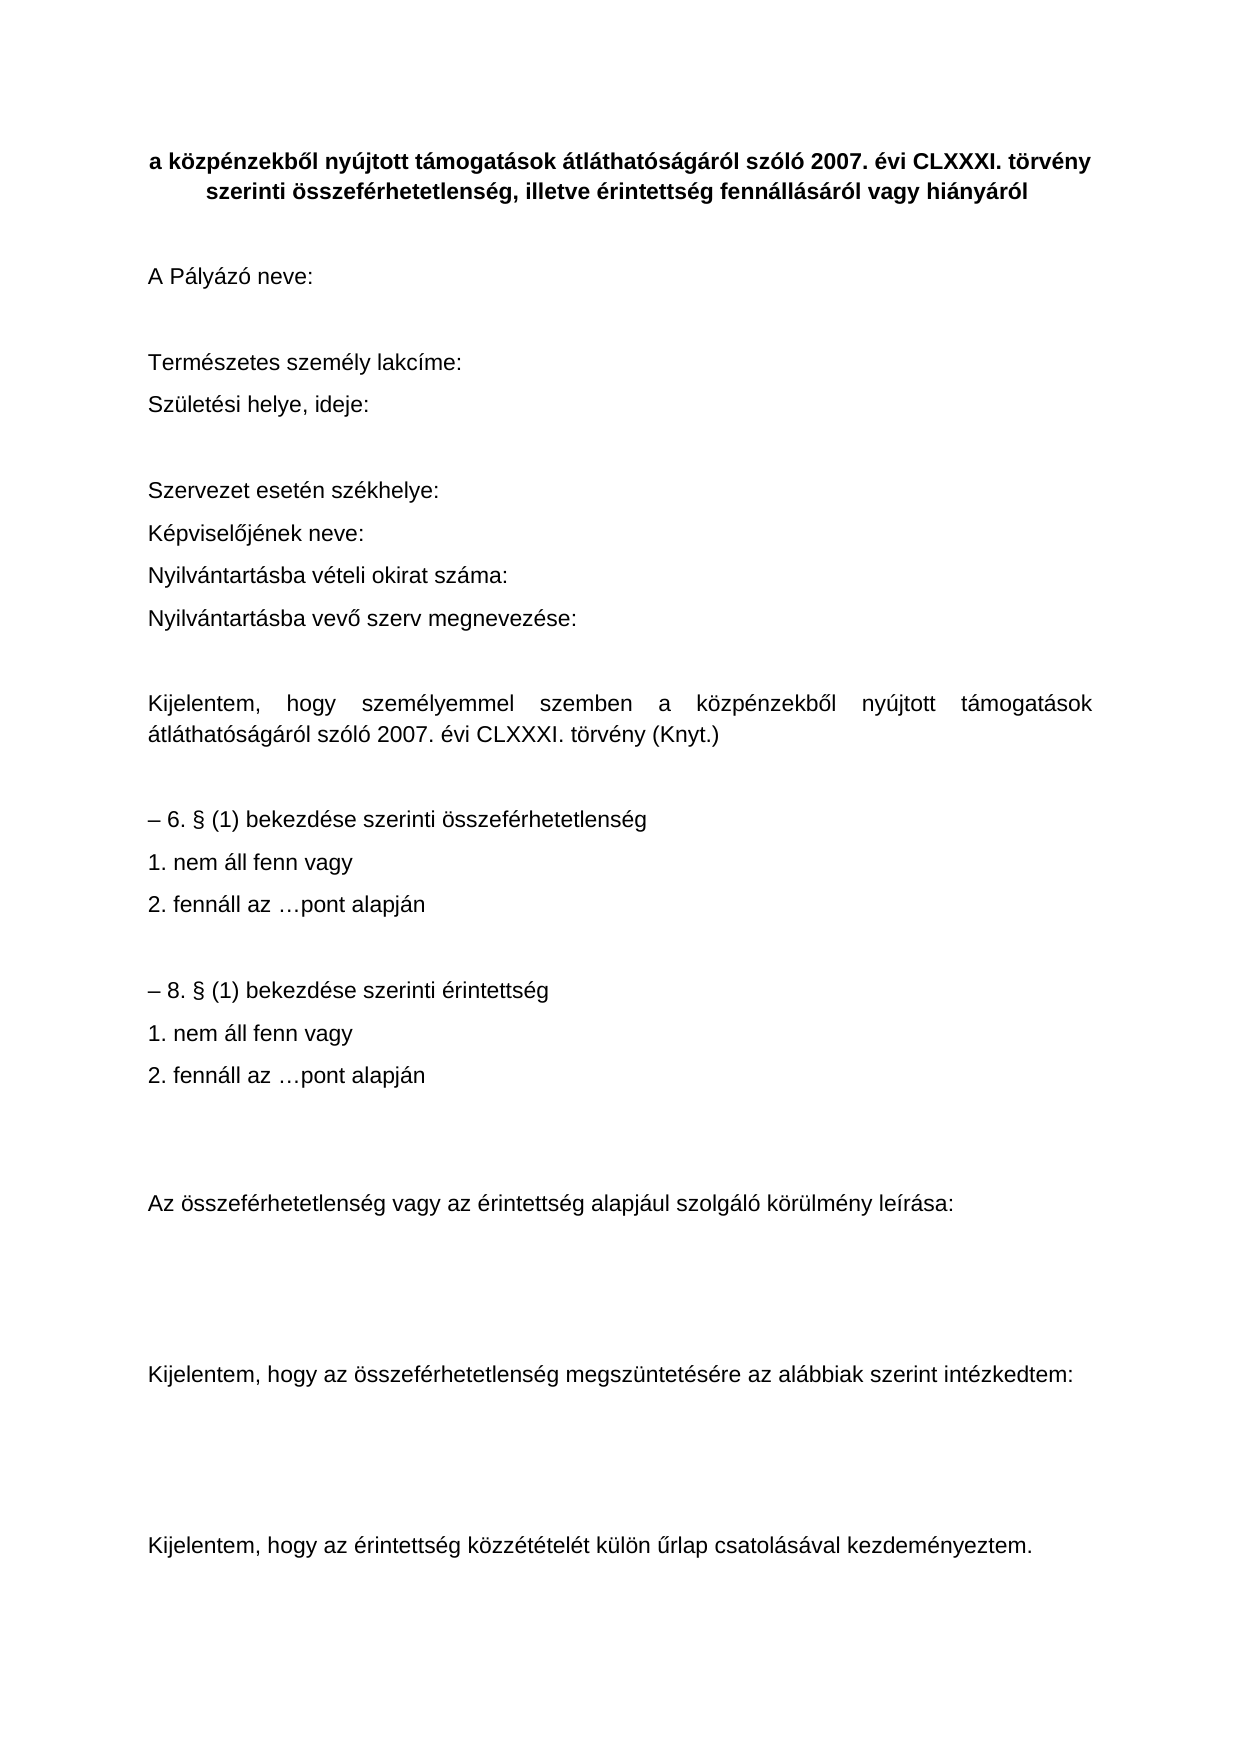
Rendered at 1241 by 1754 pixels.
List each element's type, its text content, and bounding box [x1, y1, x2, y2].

text 2. fennáll az …pont alapján [148, 1062, 1093, 1088]
text Nyilvántartásba vételi okirat száma: [148, 562, 1093, 588]
text Az összeférhetetlenség vagy az érintettség alapjául szolgáló körülmény leírása: [148, 1190, 1093, 1217]
text Természetes személy lakcíme: [148, 349, 1093, 375]
text – 6. § (1) bekezdése szerinti összeférhetetlenség [148, 806, 1093, 832]
text Kijelentem, hogy az érintettség közzétételét külön űrlap csatolásával kezdeményeztem. [148, 1532, 1093, 1558]
text 2. fennáll az …pont alapján [148, 891, 1093, 918]
text Kijelentem, hogy az összeférhetetlenség megszüntetésére az alábbiak szerint intézkedtem: [148, 1361, 1093, 1387]
text Nyilvántartásba vevő szerv megnevezése: [148, 605, 1093, 631]
text A Pályázó neve: [148, 263, 1093, 289]
text Szervezet esetén székhelye: [148, 477, 1093, 503]
text a közpénzekből nyújtott támogatások átláthatóságáról szóló 2007. évi CLXXXI. törvény szerinti összeférhetetlenség, illetve érintettség fennállásáról vagy hiányáról [148, 148, 1093, 204]
text 1. nem áll fenn vagy [148, 849, 1093, 875]
text Kijelentem, hogy személyemmel szemben a közpénzekből nyújtott támogatások átláthatóságáról szóló 2007. évi CLXXXI. törvény (Knyt.) [148, 690, 1093, 747]
text – 8. § (1) bekezdése szerinti érintettség [148, 977, 1093, 1003]
text Képviselőjének neve: [148, 519, 1093, 546]
text 1. nem áll fenn vagy [148, 1019, 1093, 1046]
text Születési helye, ideje: [148, 391, 1093, 418]
